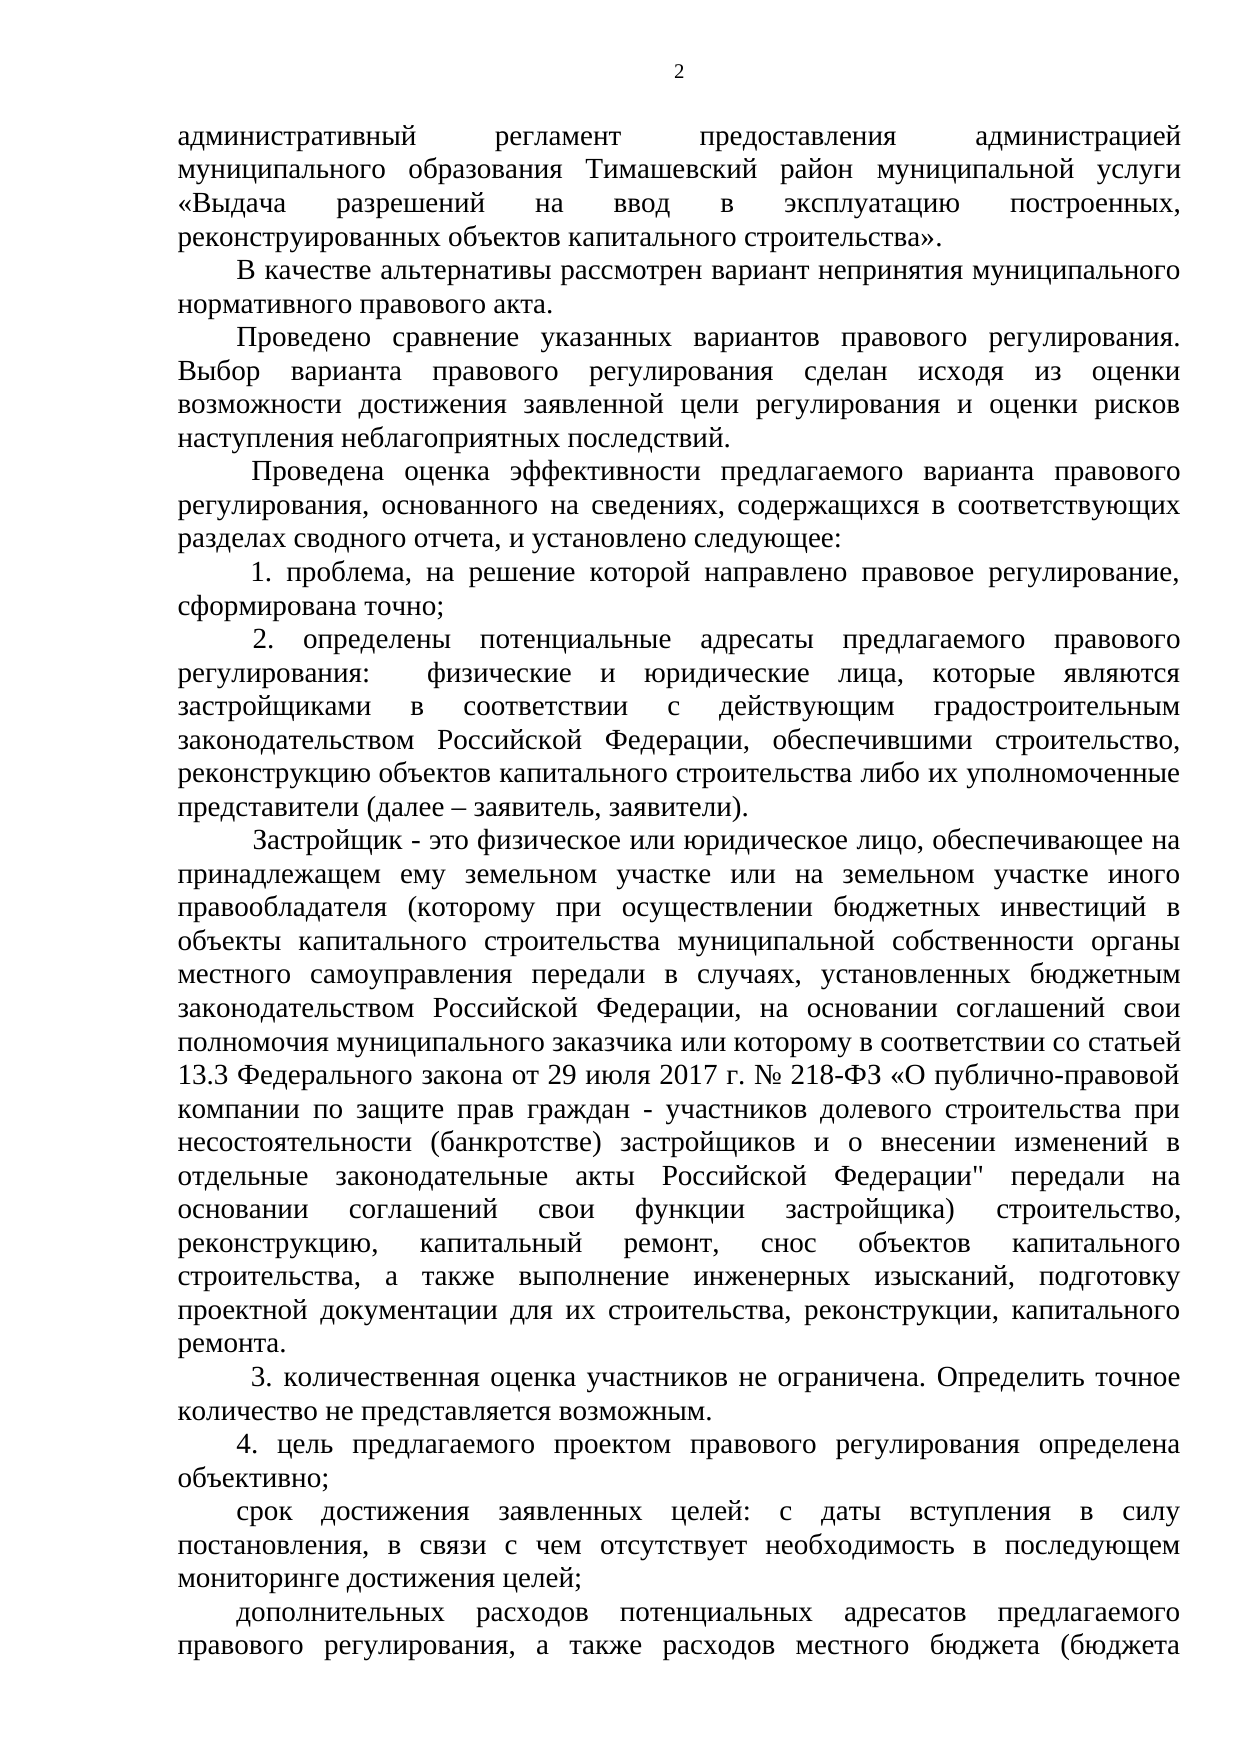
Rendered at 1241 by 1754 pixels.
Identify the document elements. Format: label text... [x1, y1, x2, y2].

text Проведена оценка эффективности предлагаемого варианта правового регулирования, основанного на сведениях, содержащихся в соответствующих разделах сводного отчета, и установлено следующее: [177, 453, 1181, 554]
text 2. определены потенциальные адресаты предлагаемого правового регулирования: физические и юридические лица, которые являются застройщиками в соответствии с действующим градостроительным законодательством Российской Федерации, обеспечившими строительство, реконструкцию объектов капитального строительства либо их уполномоченные представители (далее – заявитель, заявители). [177, 621, 1181, 822]
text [177, 118, 1181, 252]
text В качестве альтернативы рассмотрен вариант непринятия муниципального нормативного правового акта. [177, 252, 1181, 319]
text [177, 1594, 1181, 1661]
text срок достижения заявленных целей: с даты вступления в силу постановления, в связи с чем отсутствует необходимость в последующем мониторинге достижения целей; [177, 1493, 1181, 1594]
text 1. проблема, на решение которой направлено правовое регулирование, сформирована точно; [177, 554, 1181, 621]
text Проведено сравнение указанных вариантов правового регулирования. Выбор варианта правового регулирования сделан исходя из оценки возможности достижения заявленной цели регулирования и оценки рисков наступления неблагоприятных последствий. [177, 319, 1181, 453]
text Застройщик - это физическое или юридическое лицо, обеспечивающее на принадлежащем ему земельном участке или на земельном участке иного правообладателя (которому при осуществлении бюджетных инвестиций в объекты капитального строительства муниципальной собственности органы местного самоуправления передали в случаях, установленных бюджетным законодательством Российской Федерации, на основании соглашений свои полномочия муниципального заказчика или которому в соответствии со статьей 13.3 Федерального закона от 29 июля 2017 г. № 218-ФЗ «О публично-правовой компании по защите прав граждан - участников долевого строительства при несостоятельности (банкротстве) застройщиков и о внесении изменений в отдельные законодательные акты Российской Федерации" передали на основании соглашений свои функции застройщика) строительство, реконструкцию, капитальный ремонт, снос объектов капитального строительства, а также выполнение инженерных изысканий, подготовку проектной документации для их строительства, реконструкции, капитального ремонта. [177, 822, 1181, 1359]
text 3. количественная оценка участников не ограничена. Определить точное количество не представляется возможным. [177, 1359, 1181, 1426]
text 4. цель предлагаемого проектом правового регулирования определена объективно; [177, 1426, 1181, 1493]
